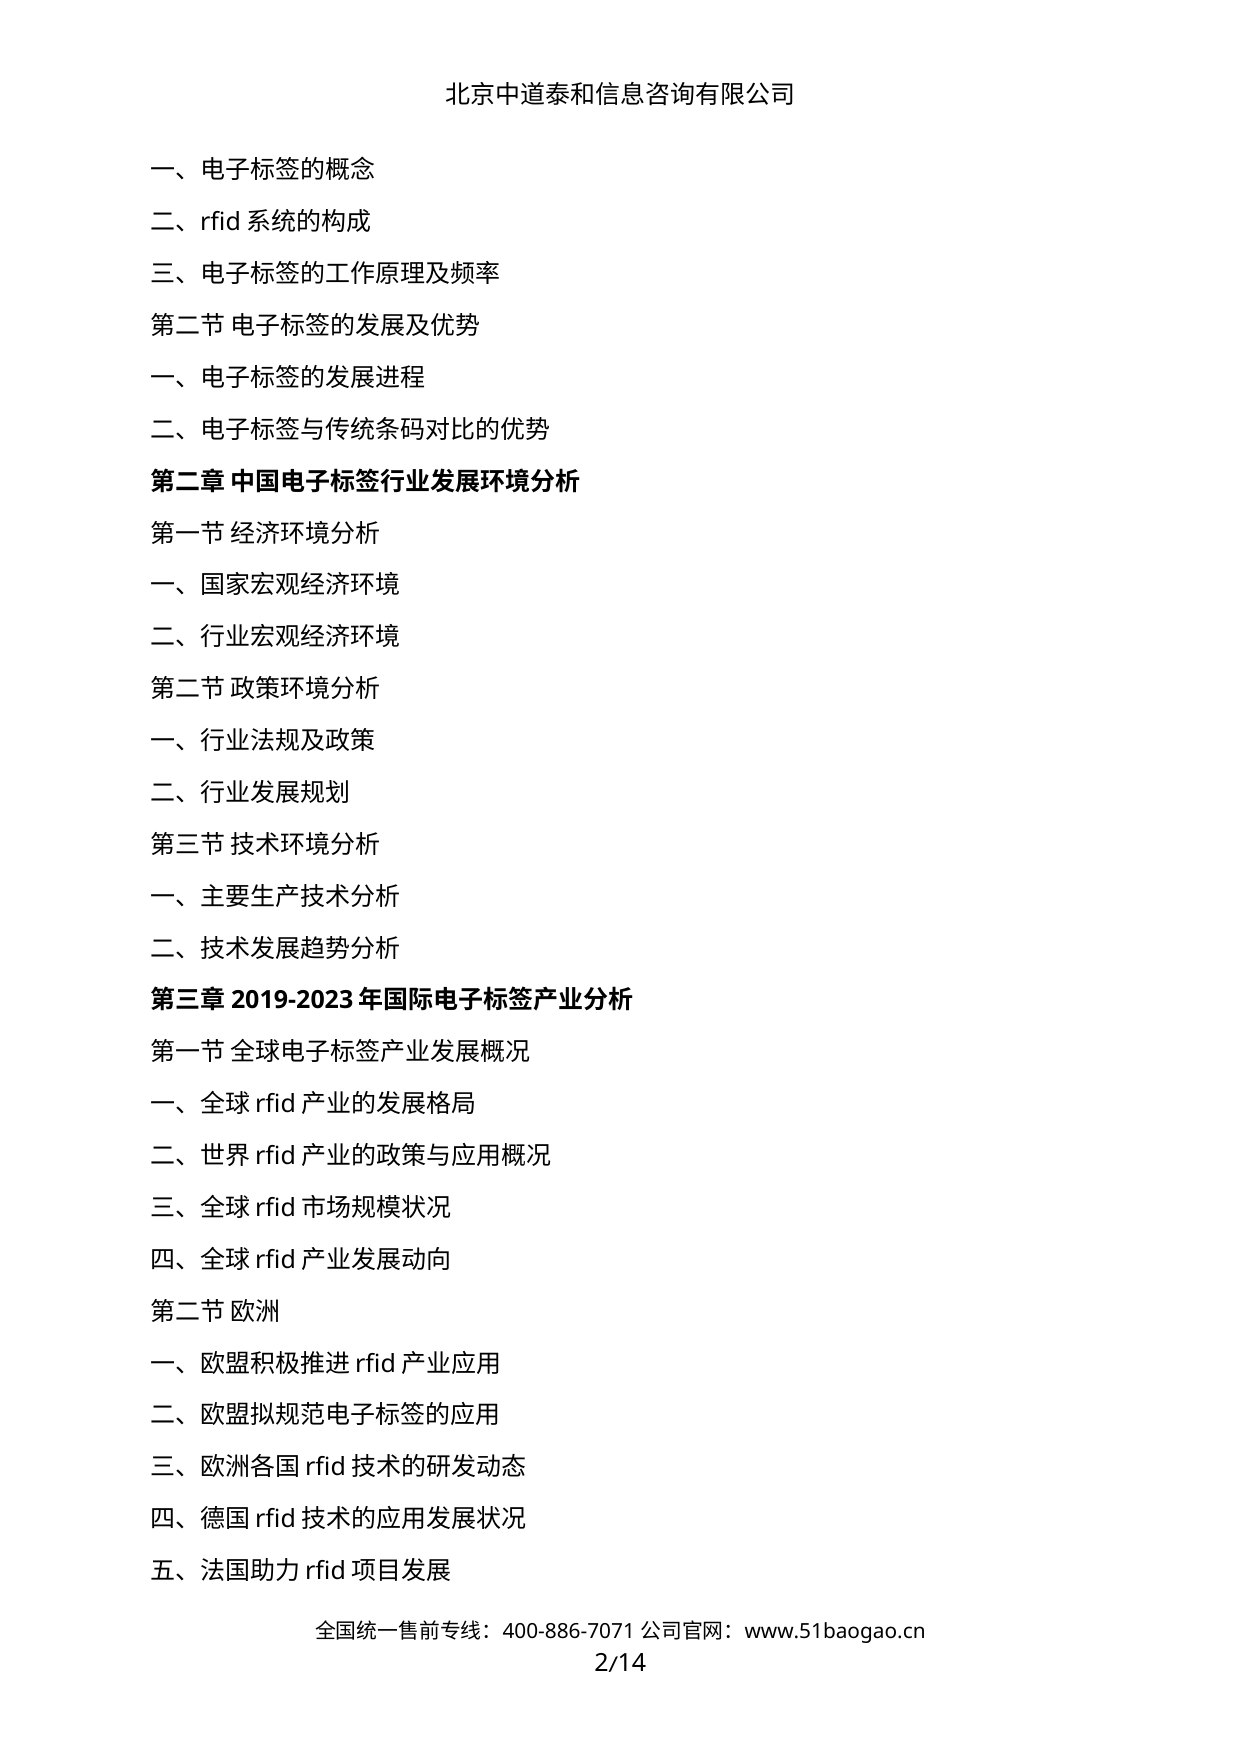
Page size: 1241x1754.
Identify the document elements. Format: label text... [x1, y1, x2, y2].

text 二、行业发展规划 [150, 772, 1090, 809]
text 三、欧洲各国rfid技术的研发动态 [150, 1447, 1090, 1483]
text 二、技术发展趋势分析 [150, 928, 1090, 964]
text 第二节 欧洲 [150, 1291, 1090, 1327]
text 一、行业法规及政策 [150, 721, 1090, 757]
text 第二节 政策环境分析 [150, 669, 1090, 705]
text 第二章 中国电子标签行业发展环境分析 [150, 461, 1090, 497]
text 一、电子标签的发展进程 [150, 357, 1090, 394]
text 一、欧盟积极推进rfid产业应用 [150, 1343, 1090, 1379]
text 一、全球rfid产业的发展格局 [150, 1084, 1090, 1120]
text 二、行业宏观经济环境 [150, 617, 1090, 653]
text 一、国家宏观经济环境 [150, 565, 1090, 601]
text 五、法国助力rfid项目发展 [150, 1551, 1090, 1587]
text 四、德国rfid技术的应用发展状况 [150, 1499, 1090, 1535]
text 一、电子标签的概念 [150, 150, 1090, 186]
text 第三章 2019-2023年国际电子标签产业分析 [150, 980, 1090, 1016]
text 第一节 经济环境分析 [150, 513, 1090, 549]
text 三、全球rfid市场规模状况 [150, 1187, 1090, 1224]
text 第三节 技术环境分析 [150, 824, 1090, 861]
text 第二节 电子标签的发展及优势 [150, 306, 1090, 342]
text 二、世界rfid产业的政策与应用概况 [150, 1136, 1090, 1172]
text 四、全球rfid产业发展动向 [150, 1239, 1090, 1276]
text 一、主要生产技术分析 [150, 876, 1090, 912]
text 二、欧盟拟规范电子标签的应用 [150, 1395, 1090, 1431]
text 第一节 全球电子标签产业发展概况 [150, 1032, 1090, 1068]
text 二、电子标签与传统条码对比的优势 [150, 409, 1090, 446]
text 三、电子标签的工作原理及频率 [150, 254, 1090, 290]
text 二、rfid系统的构成 [150, 202, 1090, 238]
